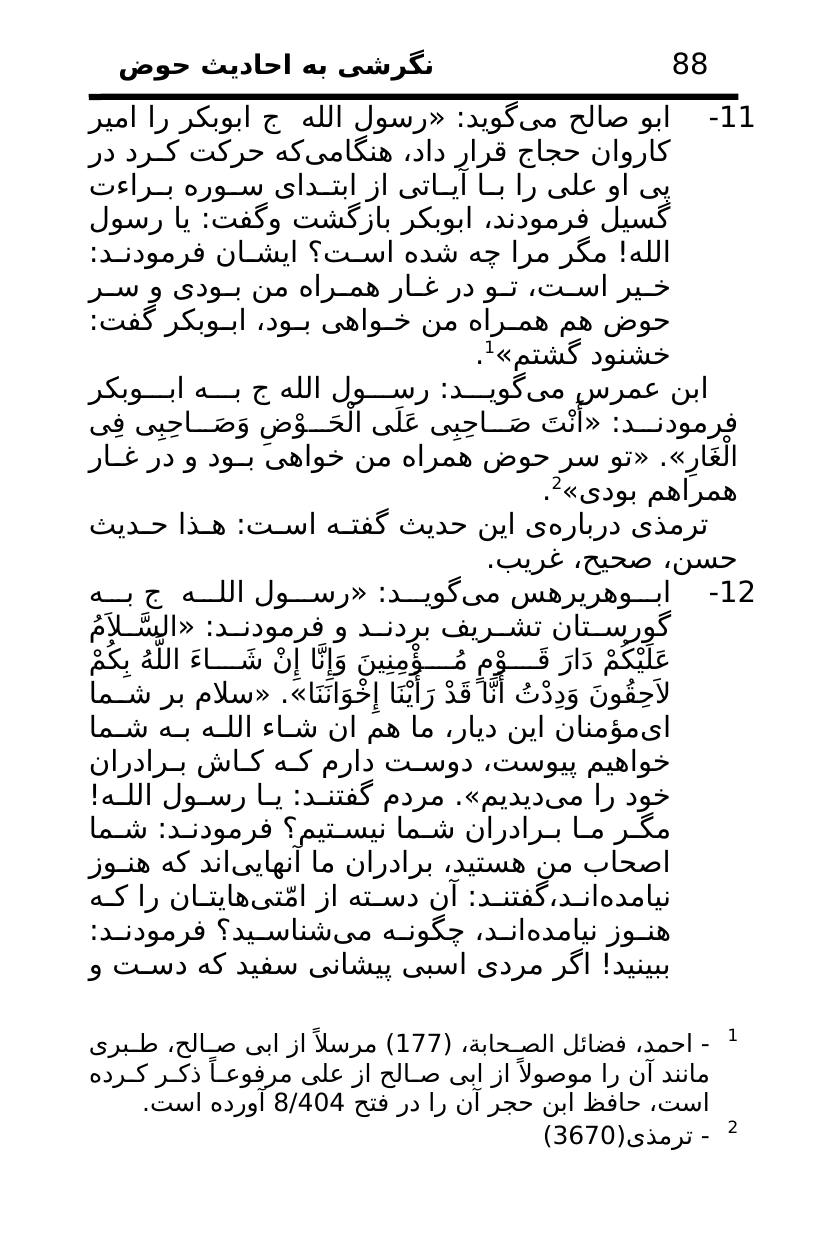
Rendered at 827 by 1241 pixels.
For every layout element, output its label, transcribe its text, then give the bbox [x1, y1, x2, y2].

list ابو صالح می‌گوید: «رسول الله ج ابوبکر را امیر کاروان حجاج قرار داد، هنگامی‌که حرکت کرد در پی او علی را با آیاتی از ابتدای سوره براءت گسیل فرمودند، ابوبکر بازگشت وگفت: یا رسول الله! مگر مرا چه شده است؟ ایشان فرمودند: خیر است، تو در غار همراه من بودی و سر حوض هم همراه من خواهی بود، ابوبکر گفت: خشنود گشتم». [89, 100, 708, 372]
text ترمذی درباره‌ی این حدیث گفته است: هذا حدیث حسن، صحیح، غریب. [89, 507, 738, 575]
text ابن عمرس می‌گوید: رسول الله ج به ابوبکر فرمودند: «أَنْتَ صَاحِبِى عَلَى الْحَوْضِ وَصَاحِبِى فِى الْغَارِ». «تو سر حوض همراه من خواهی بود و در غار همراهم بودی». [89, 372, 738, 507]
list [89, 575, 708, 982]
